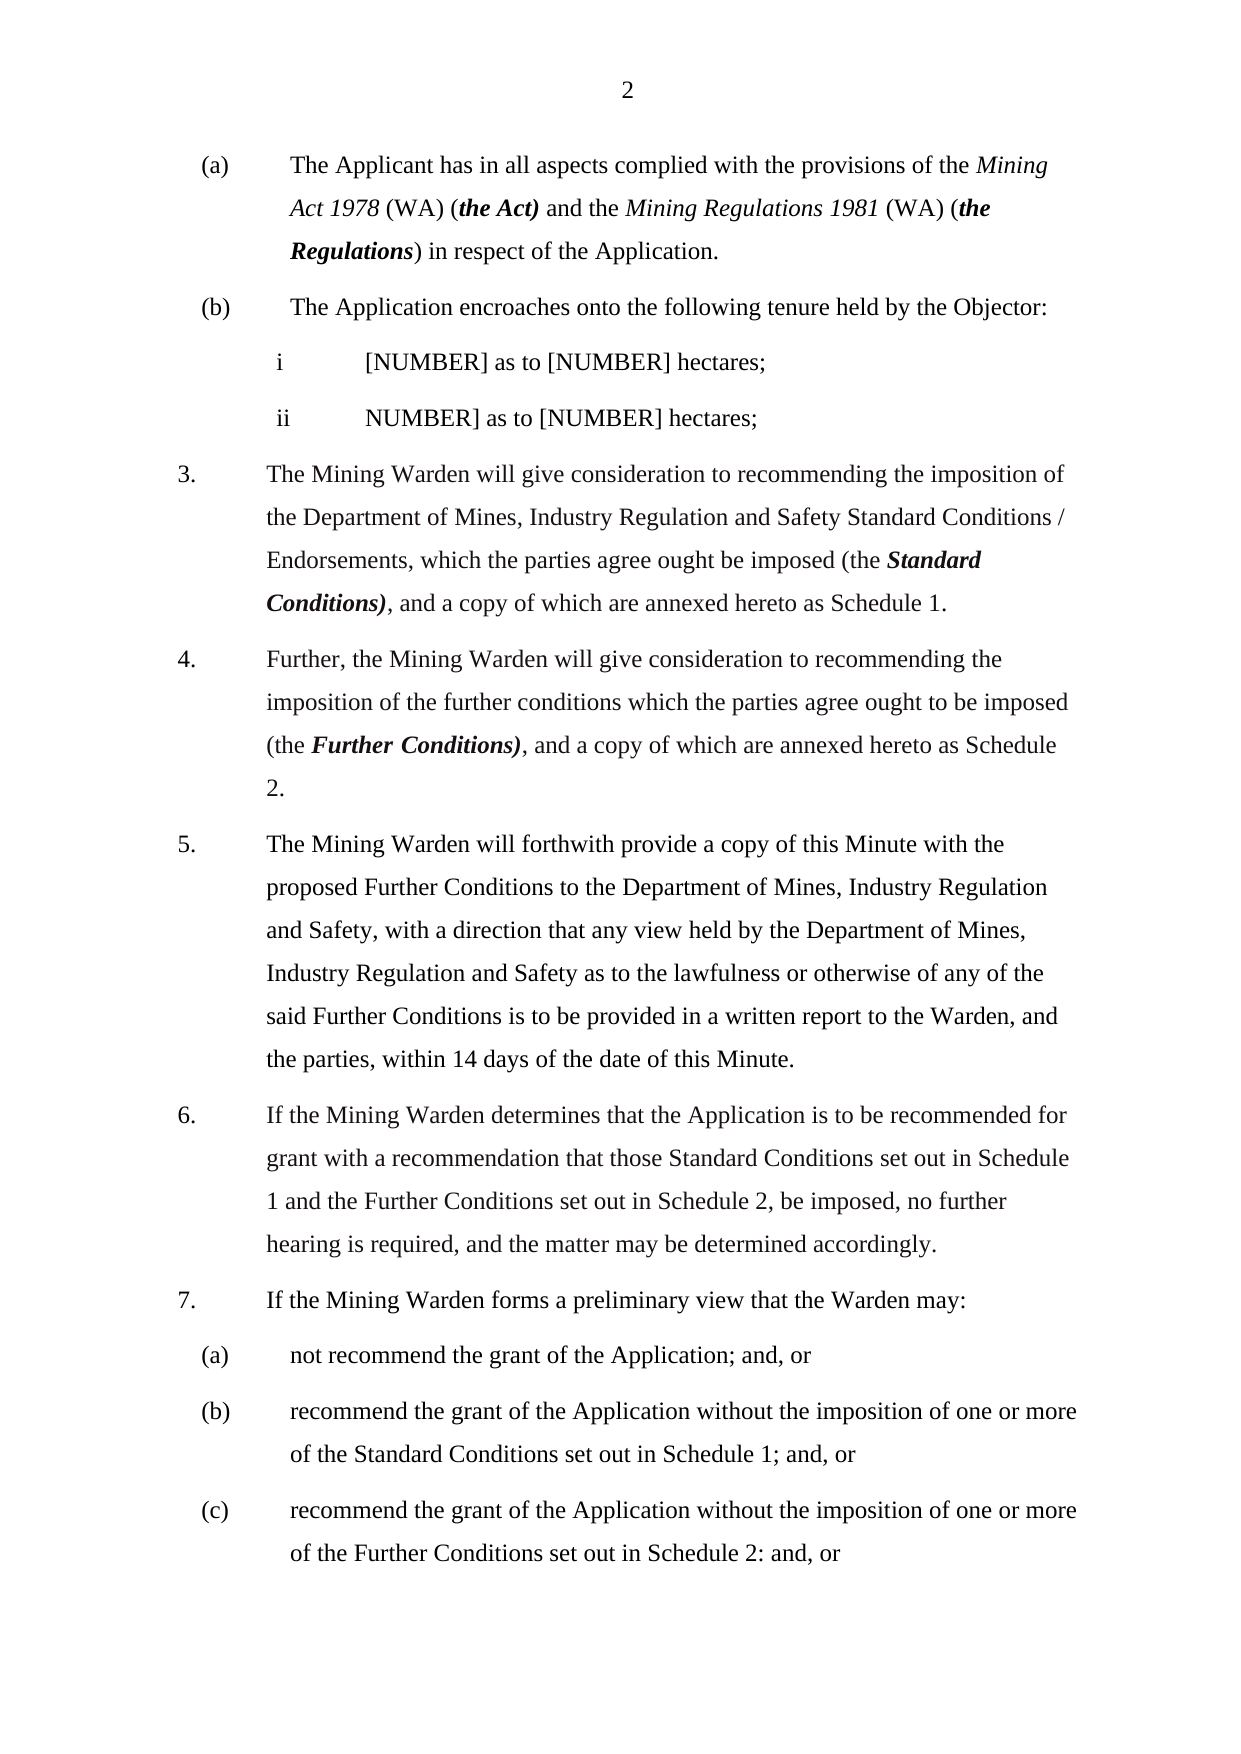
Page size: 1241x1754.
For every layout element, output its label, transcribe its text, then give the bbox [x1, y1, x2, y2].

list The Applicant has in all aspects complied with the provisions of the Mining Act 1978 (WA) (the Act) and the Mining Regulations 1981 (WA) (the Regulations) in respect of the Application. [201, 150, 1078, 265]
list Further, the Mining Warden will give consideration to recommending the imposition of the further conditions which the parties agree ought to be imposed (the Further Conditions), and a copy of which are annexed hereto as Schedule 2. [177, 644, 1078, 802]
list If the Mining Warden forms a preliminary view that the Warden may: [177, 1285, 1078, 1314]
list The Application encroaches onto the following tenure held by the Objector: [201, 292, 1078, 321]
list [NUMBER] as to [NUMBER] hectares; [276, 347, 1078, 376]
list If the Mining Warden determines that the Application is to be recommended for grant with a recommendation that those Standard Conditions set out in Schedule 1 and the Further Conditions set out in Schedule 2, be imposed, no further hearing is required, and the matter may be determined accordingly. [177, 1100, 1078, 1258]
list The Mining Warden will forthwith provide a copy of this Minute with the proposed Further Conditions to the Department of Mines, Industry Regulation and Safety, with a direction that any view held by the Department of Mines, Industry Regulation and Safety as to the lawfulness or otherwise of any of the said Further Conditions is to be provided in a written report to the Warden, and the parties, within 14 days of the date of this Minute. [177, 829, 1078, 1073]
list recommend the grant of the Application without the imposition of one or more of the Further Conditions set out in Schedule 2: and, or [201, 1495, 1078, 1567]
list recommend the grant of the Application without the imposition of one or more of the Standard Conditions set out in Schedule 1; and, or [201, 1396, 1078, 1468]
list The Mining Warden will give consideration to recommending the imposition of the Department of Mines, Industry Regulation and Safety Standard Conditions / Endorsements, which the parties agree ought be imposed (the Standard Conditions), and a copy of which are annexed hereto as Schedule 1. [177, 459, 1078, 617]
list NUMBER] as to [NUMBER] hectares; [276, 403, 1078, 432]
list not recommend the grant of the Application; and, or [201, 1341, 1078, 1369]
